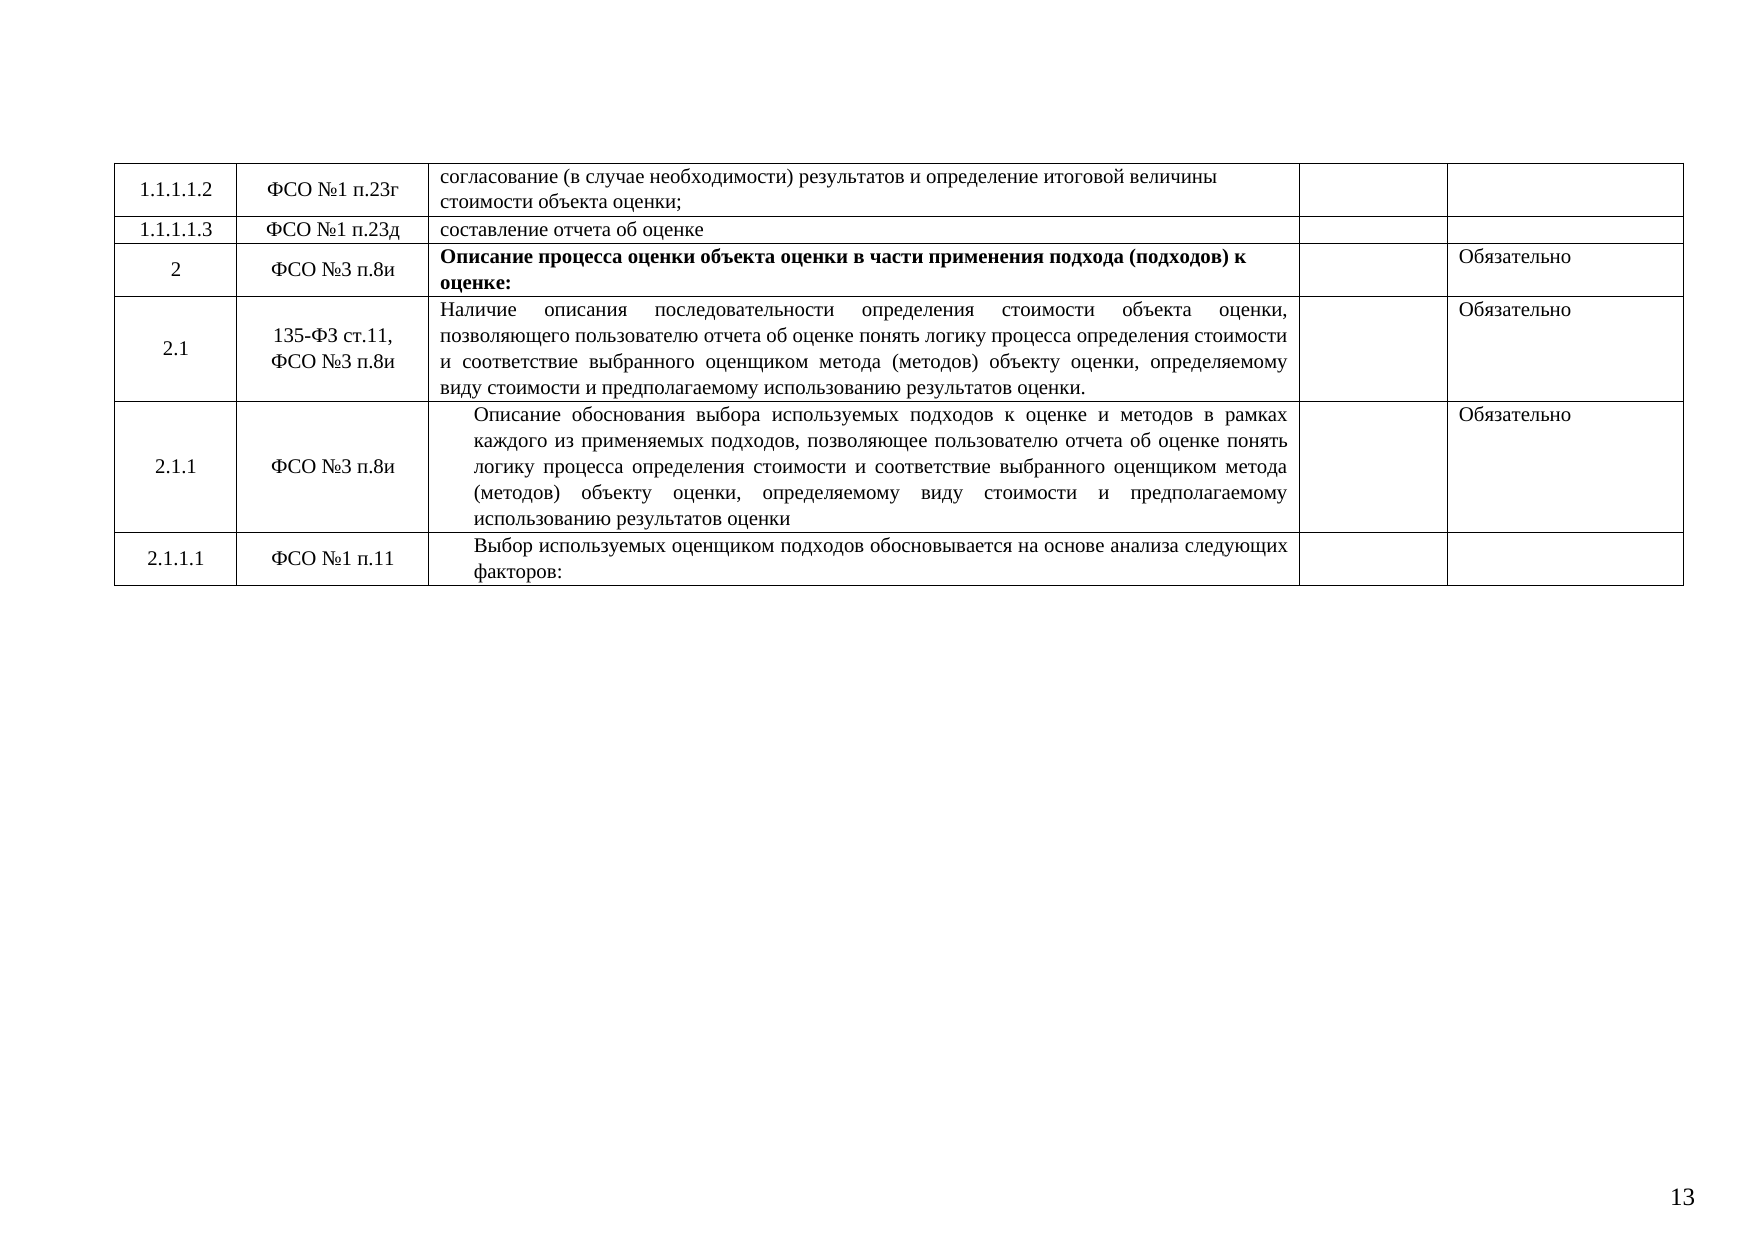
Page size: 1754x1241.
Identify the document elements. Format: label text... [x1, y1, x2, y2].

table_cell Обязательно [1448, 402, 1683, 532]
table_cell 1.1.1.1.2 [115, 164, 236, 216]
table_cell [1300, 533, 1447, 585]
table_cell 2 [115, 244, 236, 296]
table_cell 1.1.1.1.3 [115, 217, 236, 243]
table_cell согласование (в случае необходимости) результатов и определение итоговой величины стоимости объекта оценки; [429, 164, 1299, 216]
table_cell [1300, 164, 1447, 216]
table_cell Обязательно [1448, 244, 1683, 296]
table_cell ФСО №1 п.23д [237, 217, 428, 243]
table_cell [1448, 164, 1683, 216]
table_cell ФСО №1 п.23г [237, 164, 428, 216]
table_cell 135-ФЗ ст.11, ФСО №3 п.8и [237, 297, 428, 401]
table_cell составление отчета об оценке [429, 217, 1299, 243]
table_cell [1300, 244, 1447, 296]
table_cell 2.1 [115, 297, 236, 401]
table_cell [1300, 217, 1447, 243]
table_cell 2.1.1 [115, 402, 236, 532]
table_cell Обязательно [1448, 297, 1683, 401]
table_cell ФСО №1 п.11 [237, 533, 428, 585]
table_cell 2.1.1.1 [115, 533, 236, 585]
table_cell ФСО №3 п.8и [237, 244, 428, 296]
table_cell [1300, 297, 1447, 401]
table_cell Наличие описания последовательности определения стоимости объекта оценки, позволяющего пользователю отчета об оценке понять логику процесса определения стоимости и соответствие выбранного оценщиком метода (методов) объекту оценки, определяемому виду стоимости и предполагаемому использованию результатов оценки. [429, 297, 1299, 401]
table_cell [1448, 217, 1683, 243]
table_cell [1448, 533, 1683, 585]
table_cell Выбор используемых оценщиком подходов обосновывается на основе анализа следующих факторов: [429, 533, 1299, 585]
table_cell Описание обоснования выбора используемых подходов к оценке и методов в рамках каждого из применяемых подходов, позволяющее пользователю отчета об оценке понять логику процесса определения стоимости и соответствие выбранного оценщиком метода (методов) объекту оценки, определяемому виду стоимости и предполагаемому использованию результатов оценки [429, 402, 1299, 532]
table_cell Описание процесса оценки объекта оценки в части применения подхода (подходов) к оценке: [429, 244, 1299, 296]
table_cell [1300, 402, 1447, 532]
table_cell ФСО №3 п.8и [237, 402, 428, 532]
